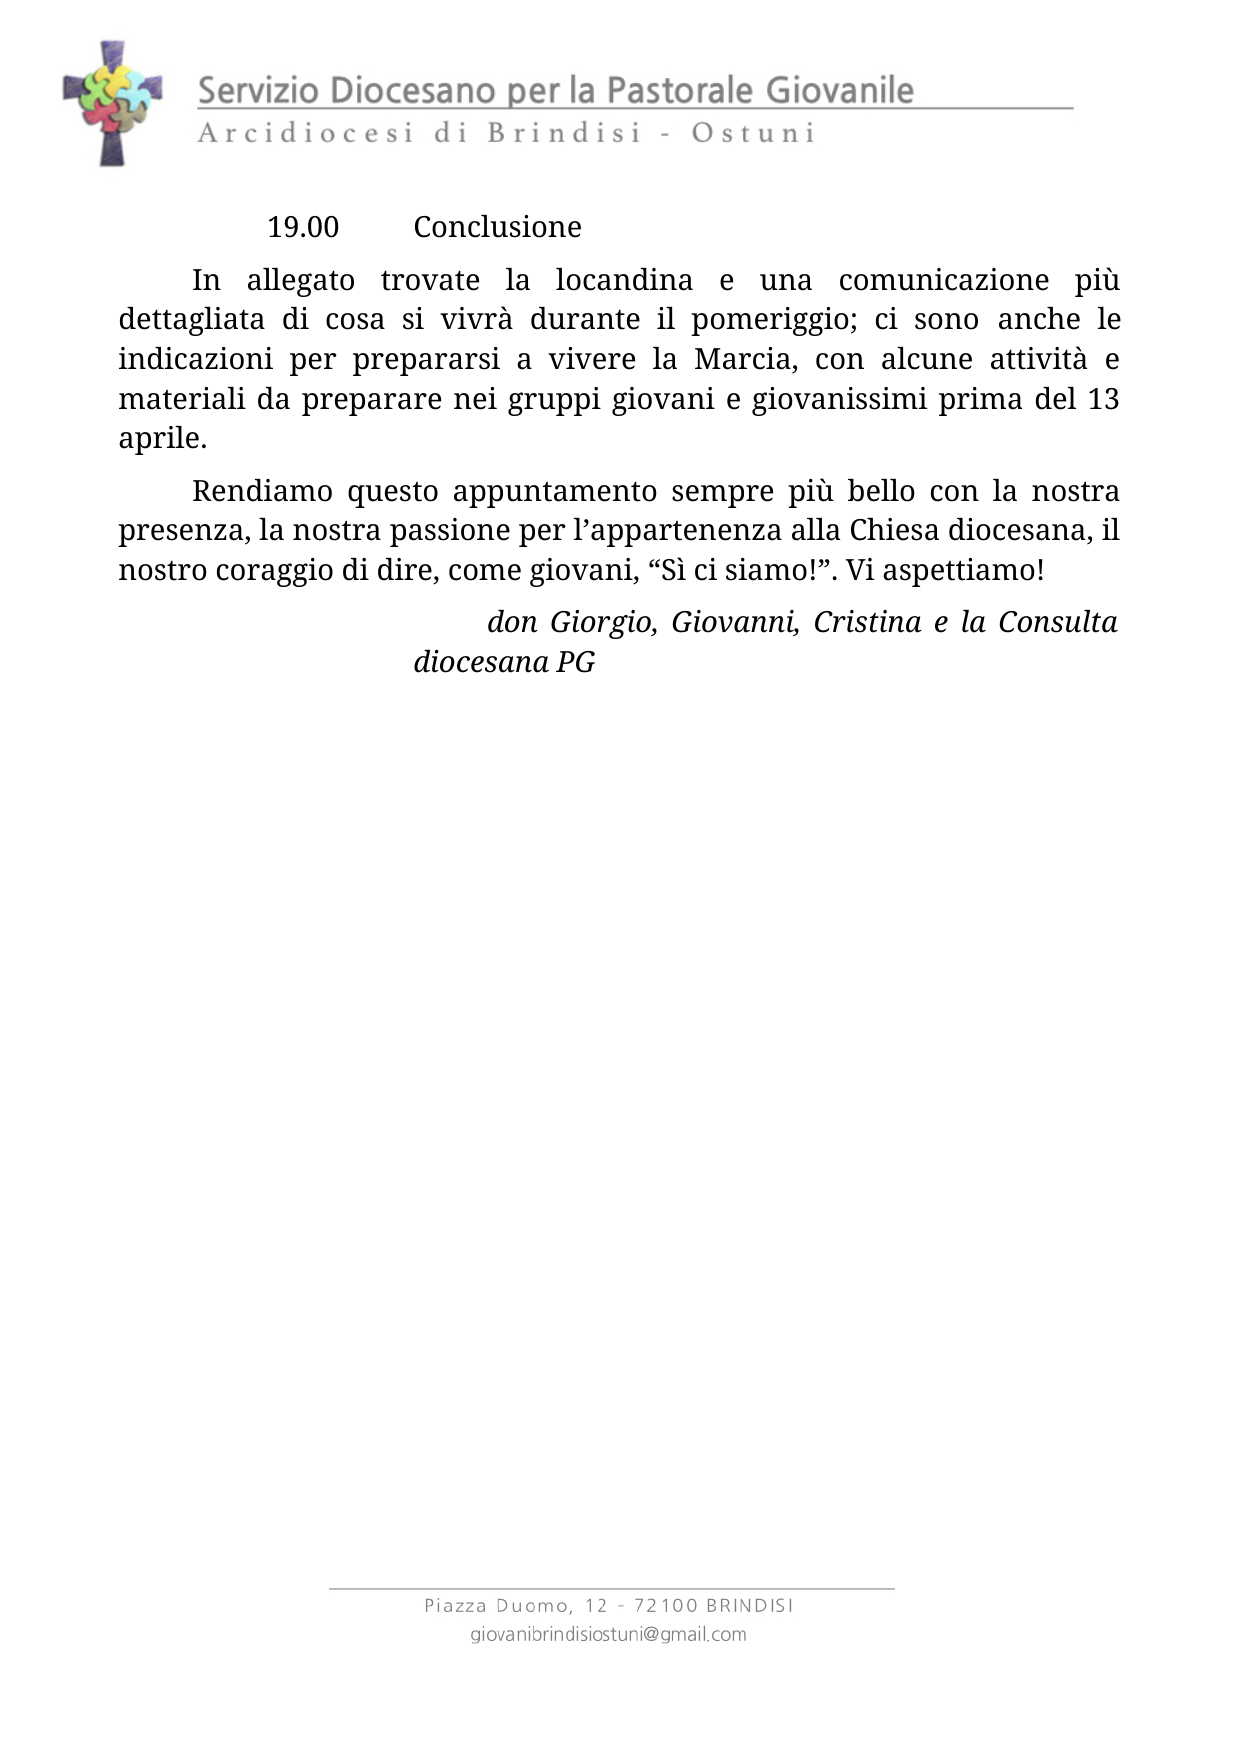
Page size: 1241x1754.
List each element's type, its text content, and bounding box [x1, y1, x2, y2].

text 19.00 Conclusione [267, 207, 1122, 246]
picture [17, 0, 1188, 196]
text Rendiamo questo appuntamento sempre più bello con la nostra presenza, la nostra passione per l’appartenenza alla Chiesa diocesana, il nostro coraggio di dire, come giovani, “Sì ci siamo!”. Vi aspettiamo! [118, 470, 1122, 589]
text don Giorgio, Giovanni, Cristina e la Consulta diocesana PG [413, 601, 1122, 681]
text In allegato trovate la locandina e una comunicazione più dettagliata di cosa si vivrà durante il pomeriggio; ci sono anche le indicazioni per prepararsi a vivere la Marcia, con alcune attività e materiali da preparare nei gruppi giovani e giovanissimi prima del 13 aprile. [118, 259, 1122, 457]
picture [118, 1570, 1122, 1681]
